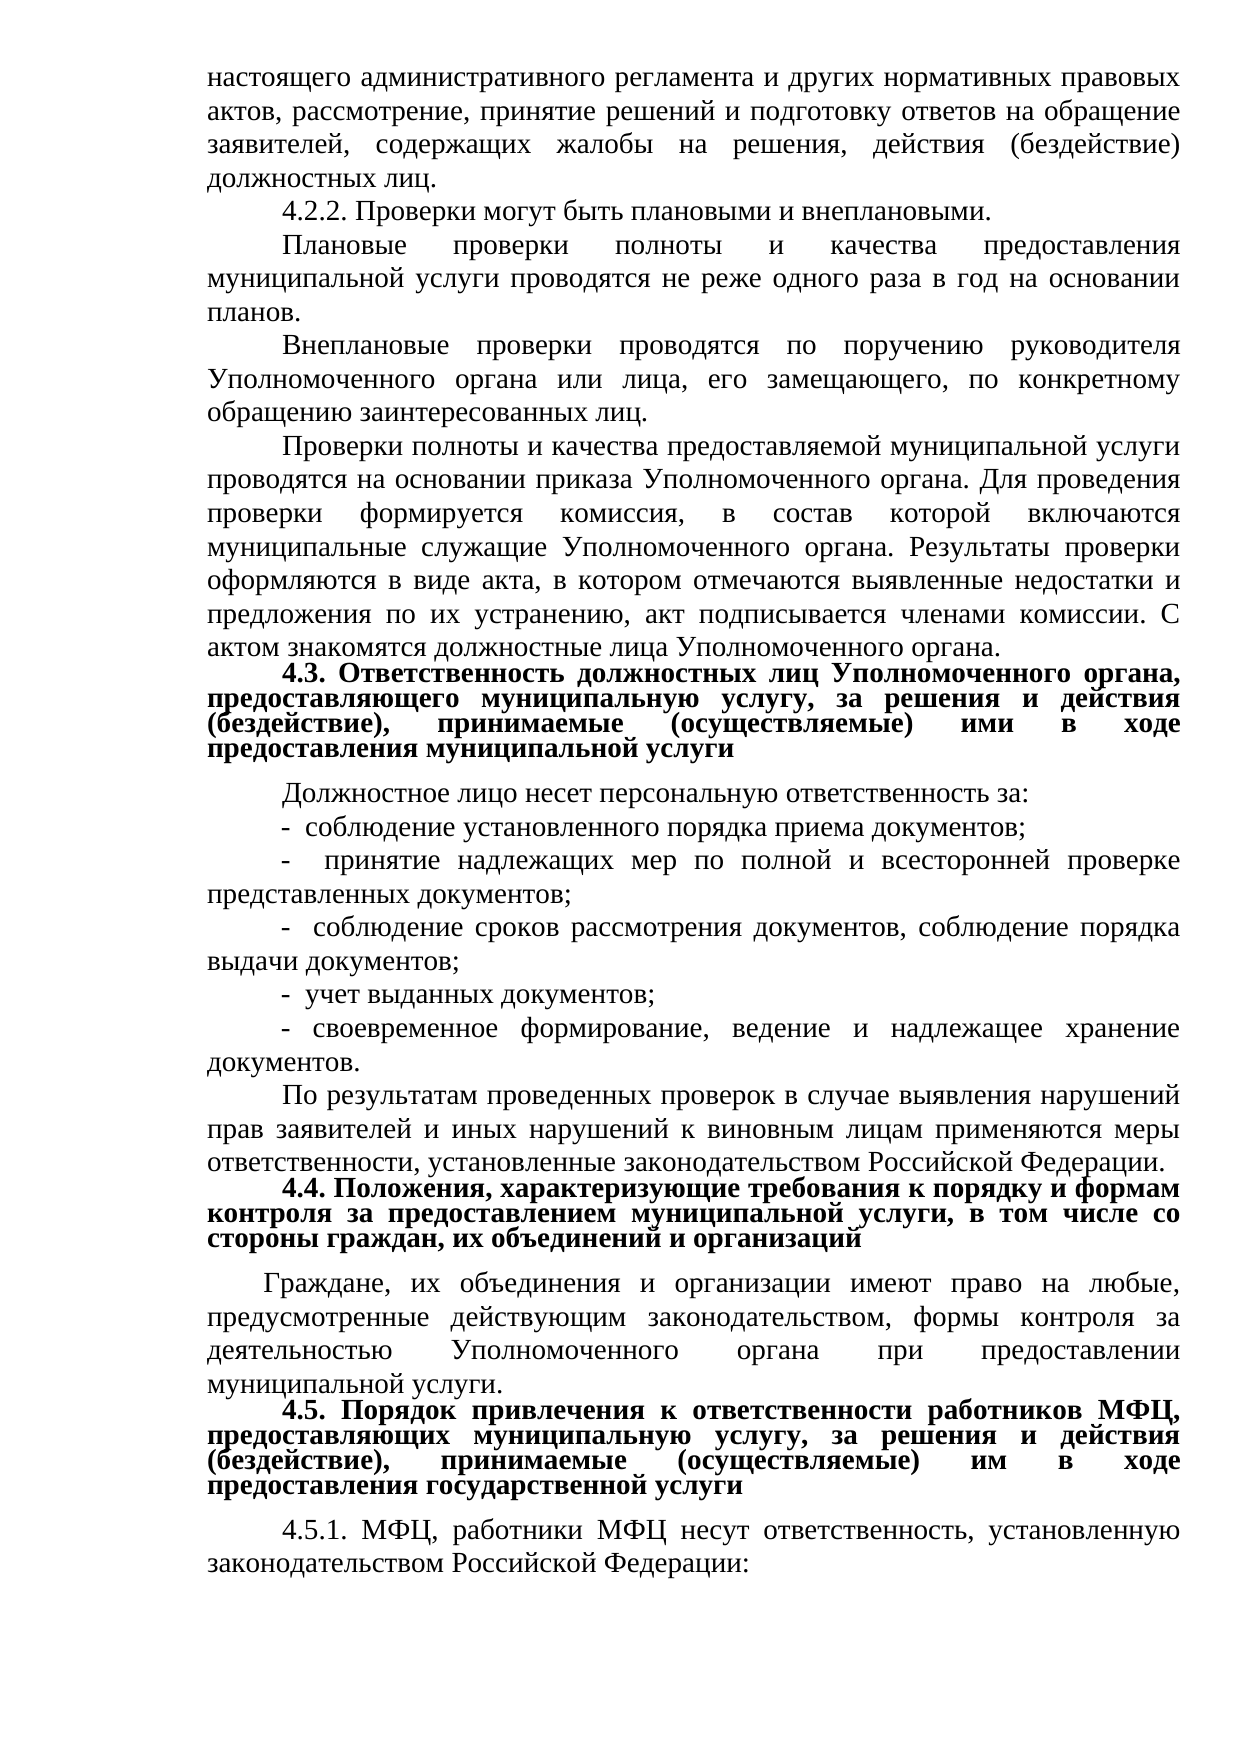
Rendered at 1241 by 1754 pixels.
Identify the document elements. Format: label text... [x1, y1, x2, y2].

text Плановые проверки полноты и качества предоставления муниципальной услуги проводятся не реже одного раза в год на основании планов. [207, 227, 1181, 327]
text Должностное лицо несет персональную ответственность за: [207, 775, 1181, 809]
text - соблюдение сроков рассмотрения документов, соблюдение порядка выдачи документов; [207, 909, 1181, 977]
text 4.3. Ответственность должностных лиц Уполномоченного органа, предоставляющего муниципальную услугу, за решения и действия (бездействие), принимаемые (осуществляемые) ими в ходе предоставления муниципальной услуги [207, 663, 1181, 763]
text - соблюдение установленного порядка приема документов; [207, 809, 1181, 842]
text По результатам проведенных проверок в случае выявления нарушений прав заявителей и иных нарушений к виновным лицам применяются меры ответственности, установленные законодательством Российской Федерации. [207, 1077, 1181, 1178]
text 4.2.2. Проверки могут быть плановыми и внеплановыми. [207, 193, 1181, 227]
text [207, 59, 1181, 193]
text - своевременное формирование, ведение и надлежащее хранение документов. [207, 1010, 1181, 1077]
text 4.5. Порядок привлечения к ответственности работников МФЦ, предоставляющих муниципальную услугу, за решения и действия (бездействие), принимаемые (осуществляемые) им в ходе предоставления государственной услуги [207, 1399, 1181, 1499]
text 4.5.1. МФЦ, работники МФЦ несут ответственность, установленную законодательством Российской Федерации: [207, 1512, 1181, 1579]
text Граждане, их объединения и организации имеют право на любые, предусмотренные действующим законодательством, формы контроля за деятельностью Уполномоченного органа при предоставлении муниципальной услуги. [207, 1265, 1181, 1399]
text - учет выданных документов; [207, 977, 1181, 1010]
text Внеплановые проверки проводятся по поручению руководителя Уполномоченного органа или лица, его замещающего, по конкретному обращению заинтересованных лиц. [207, 327, 1181, 428]
text - принятие надлежащих мер по полной и всесторонней проверке представленных документов; [207, 842, 1181, 909]
text Проверки полноты и качества предоставляемой муниципальной услуги проводятся на основании приказа Уполномоченного органа. Для проведения проверки формируется комиссия, в состав которой включаются муниципальные служащие Уполномоченного органа. Результаты проверки оформляются в виде акта, в котором отмечаются выявленные недостатки и предложения по их устранению, акт подписывается членами комиссии. С актом знакомятся должностные лица Уполномоченного органа. [207, 428, 1181, 663]
text 4.4. Положения, характеризующие требования к порядку и формам контроля за предоставлением муниципальной услуги, в том числе со стороны граждан, их объединений и организаций [207, 1178, 1181, 1253]
